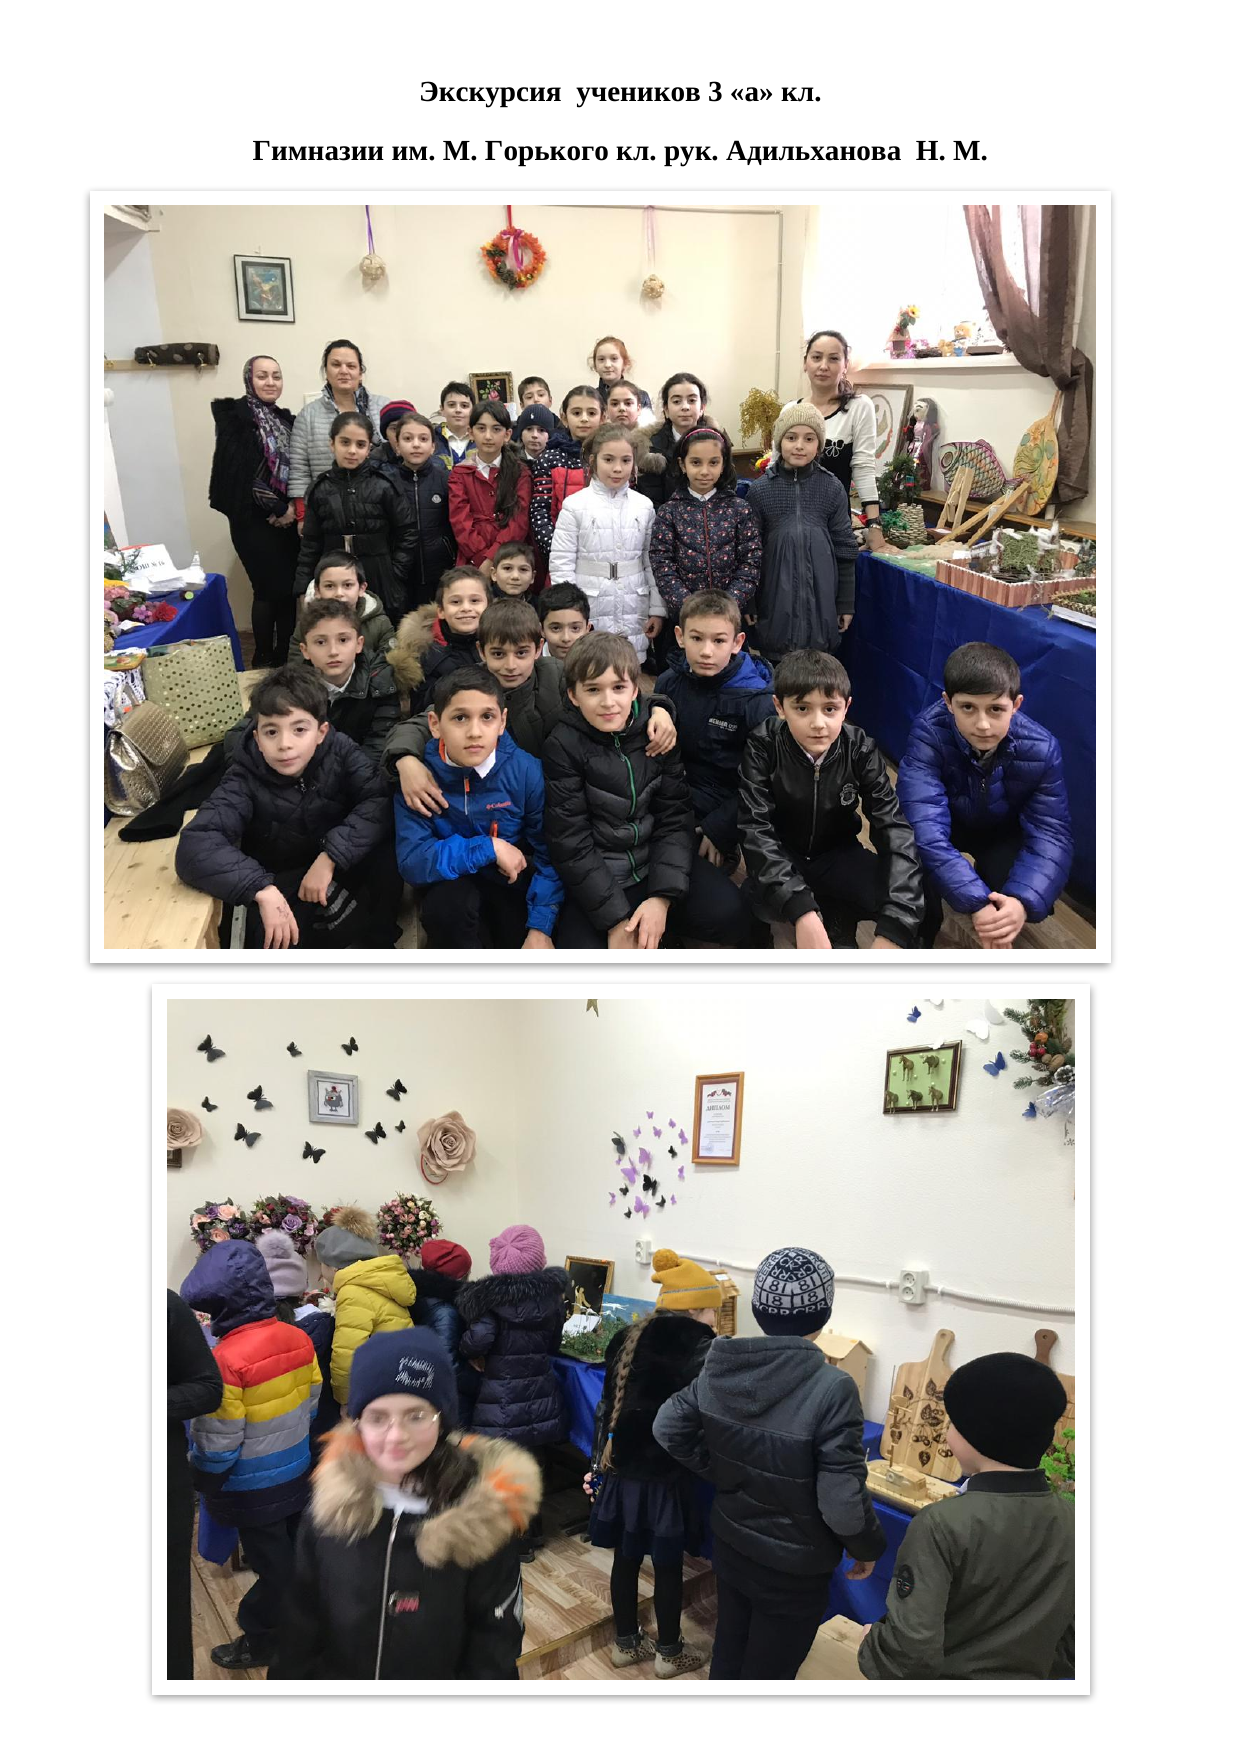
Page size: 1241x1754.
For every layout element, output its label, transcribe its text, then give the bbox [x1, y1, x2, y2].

picture [104, 205, 1096, 949]
picture [167, 999, 1075, 1680]
text Экскурсия учеников 3 «а» кл. [89, 74, 1152, 107]
text Гимназии им. М. Горького кл. рук. Адильханова Н. М. [89, 133, 1152, 167]
